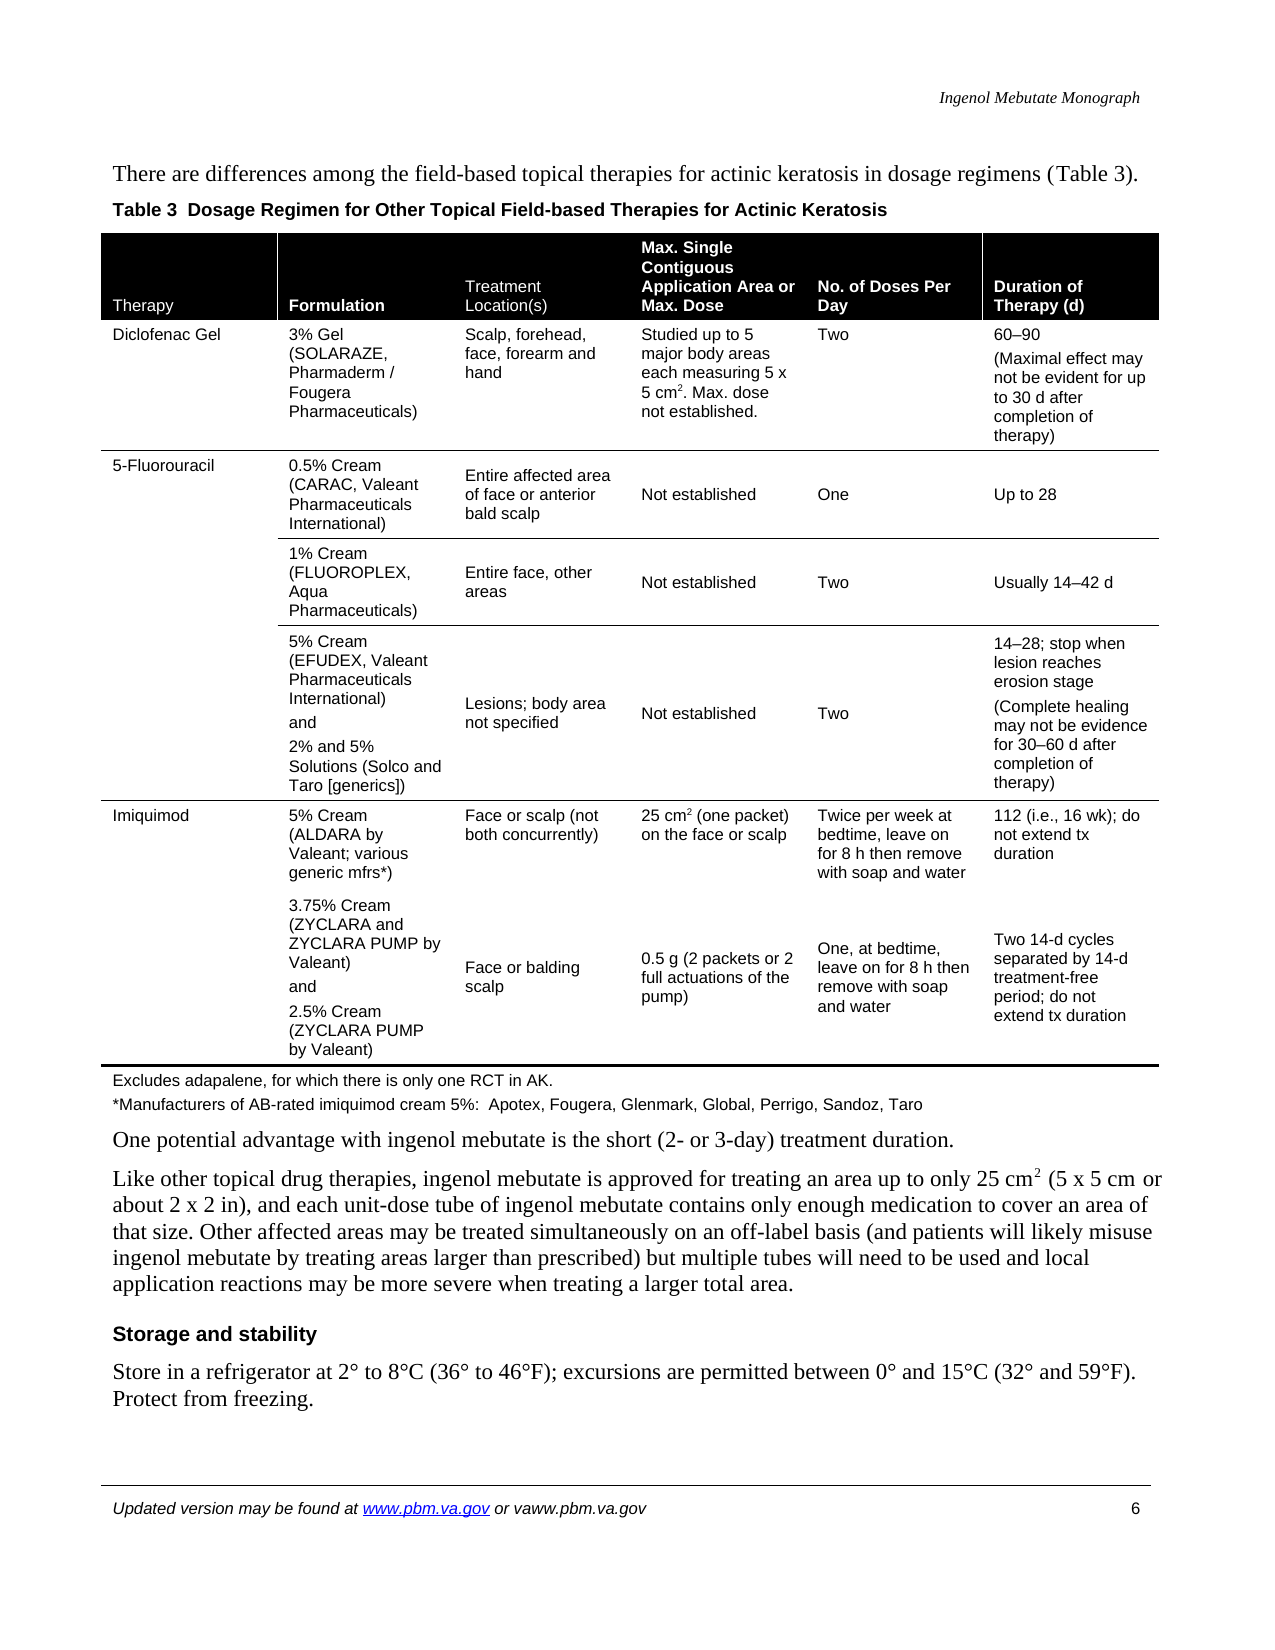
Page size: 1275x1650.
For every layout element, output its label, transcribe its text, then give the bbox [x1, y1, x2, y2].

table_cell Scalp, forehead, face, forearm and hand [454, 320, 630, 450]
table_header Max. Single Contiguous Application Area or Max. Dose [630, 233, 806, 320]
table_cell Entire affected area of face or anterior bald scalp [454, 451, 630, 538]
table_cell 0.5% Cream (CARAC, Valeant Pharmaceuticals International) [278, 451, 454, 538]
table_cell One [806, 451, 982, 538]
table_cell Two 14-d cycles separated by 14-d treatment-free period; do not extend tx duration [983, 888, 1159, 1064]
table_cell 5% Cream (ALDARA by Valeant; various generic mfrs*) [278, 801, 454, 887]
table_cell Imiquimod [101, 801, 277, 1064]
table_cell Twice per week at bedtime, leave on for 8 h then remove with soap and water [806, 801, 982, 887]
text There are differences among the field-based topical therapies for actinic keratosis in dosage regimens (Table 3). [112, 160, 1162, 187]
text Table 3 Dosage Regimen for Other Topical Field-based Therapies for Actinic Keratosis [112, 199, 1162, 221]
table_cell Face or scalp (not both concurrently) [454, 801, 630, 887]
text Store in a refrigerator at 2° to 8°C (36° to 46°F); excursions are permitted between 0° and 15°C (32° and 59°F). Protect from freezing. [112, 1358, 1162, 1411]
table_cell Lesions; body area not specified [454, 626, 630, 800]
table_cell 112 (i.e., 16 wk); do not extend tx duration [983, 801, 1159, 887]
table_cell Face or balding scalp [454, 888, 630, 1064]
table_header Formulation [278, 233, 454, 320]
table_cell Not established [630, 539, 806, 625]
table_cell Studied up to 5 major body areas each measuring 5 x 5 cm2. Max. dose not established. [630, 320, 806, 450]
table_cell 60–90 (Maximal effect may not be evident for up to 30 d after completion of therapy) [983, 320, 1159, 450]
table_cell 3% Gel (SOLARAZE, Pharmaderm / Fougera Pharmaceuticals) [278, 320, 454, 450]
table_cell 25 cm2 (one packet) on the face or scalp [630, 801, 806, 887]
table_cell Not established [630, 451, 806, 538]
table_cell Two [806, 539, 982, 625]
table_cell 3.75% Cream (ZYCLARA and ZYCLARA PUMP by Valeant) and 2.5% Cream (ZYCLARA PUMP by Valeant) [278, 888, 454, 1064]
table_header Treatment Location(s) [454, 233, 630, 320]
table_cell 5-Fluorouracil [101, 451, 277, 800]
text Like other topical drug therapies, ingenol mebutate is approved for treating an area up to only 25 cm2 (5 x 5 cm or about 2 x 2 in), and each unit-dose tube of ingenol mebutate contains only enough medication to cover an area of that size. Other affected areas may be treated simultaneously on an off-label basis (and patients will likely misuse ingenol mebutate by treating areas larger than prescribed) but multiple tubes will need to be used and local application reactions may be more severe when treating a larger total area. [112, 1165, 1162, 1297]
table_cell Usually 14–42 d [983, 539, 1159, 625]
table_cell 1% Cream (FLUOROPLEX, Aqua Pharmaceuticals) [278, 539, 454, 625]
table_header Therapy [101, 233, 277, 320]
table_header No. of Doses Per Day [806, 233, 982, 320]
table_cell Two [806, 320, 982, 450]
table_cell 5% Cream (EFUDEX, Valeant Pharmaceuticals International) and 2% and 5% Solutions (Solco and Taro [generics]) [278, 626, 454, 800]
text One potential advantage with ingenol mebutate is the short (2- or 3-day) treatment duration. [112, 1126, 1162, 1153]
text *Manufacturers of AB-rated imiquimod cream 5%: Apotex, Fougera, Glenmark, Global, Perrigo, Sandoz, Taro [112, 1094, 1162, 1114]
table_cell 0.5 g (2 packets or 2 full actuations of the pump) [630, 888, 806, 1064]
text Excludes adapalene, for which there is only one RCT in AK. [112, 1071, 1162, 1090]
table_cell One, at bedtime, leave on for 8 h then remove with soap and water [806, 888, 982, 1064]
table_cell 14–28; stop when lesion reaches erosion stage (Complete healing may not be evidence for 30–60 d after completion of therapy) [983, 626, 1159, 800]
table_cell Up to 28 [983, 451, 1159, 538]
table_cell Two [806, 626, 982, 800]
table_cell Diclofenac Gel [101, 320, 277, 450]
table_cell Entire face, other areas [454, 539, 630, 625]
table_cell Not established [630, 626, 806, 800]
table_header Duration of Therapy (d) [983, 233, 1159, 320]
subtitle Storage and stability [112, 1322, 1162, 1346]
